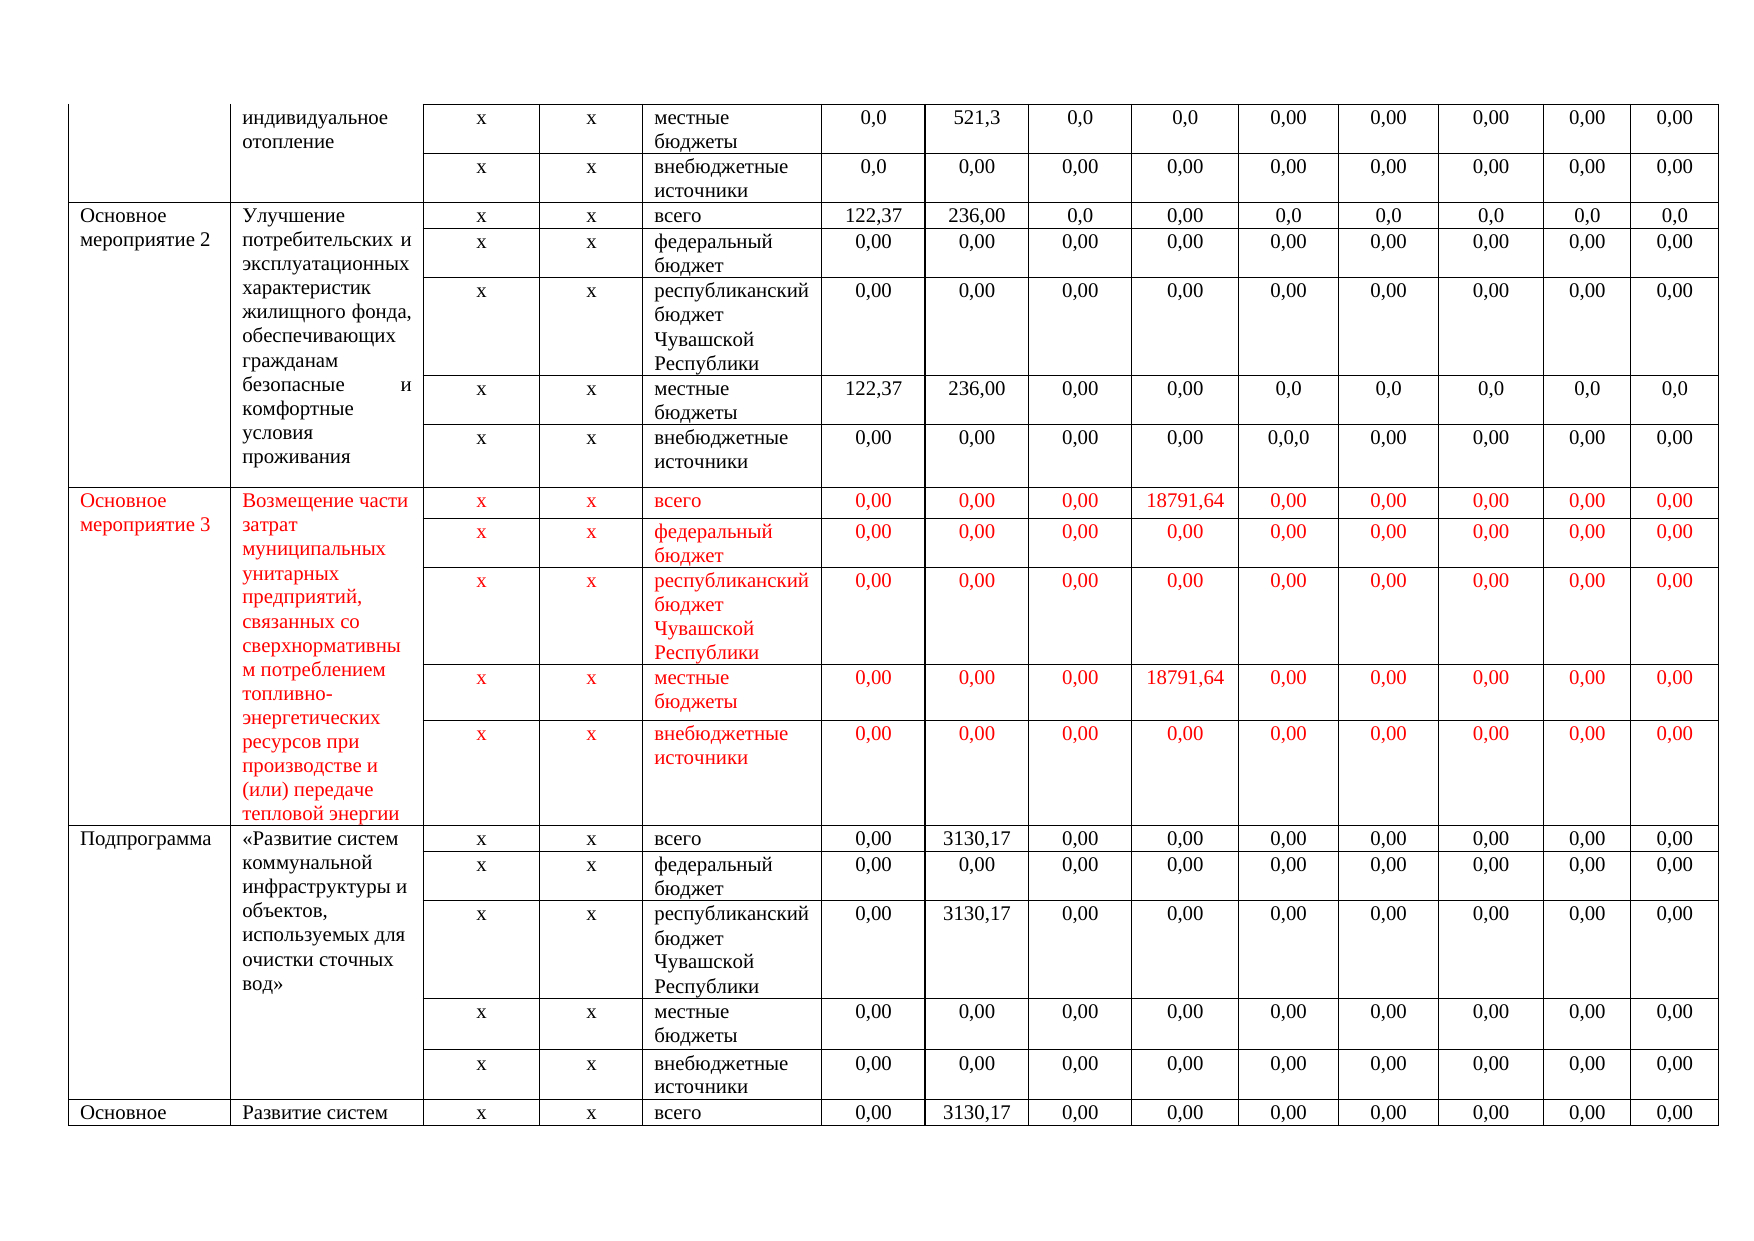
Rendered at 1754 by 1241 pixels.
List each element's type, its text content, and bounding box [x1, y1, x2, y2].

table_cell x [424, 1050, 539, 1098]
table_cell x [540, 425, 642, 487]
table_cell 0,00 [1239, 665, 1338, 719]
table_cell 0,00 [926, 665, 1028, 719]
table_cell 0,00 [1339, 1100, 1438, 1124]
table_cell 0,00 [1439, 229, 1543, 277]
table_cell 0,0 [1544, 203, 1630, 228]
table_cell 0,00 [926, 999, 1028, 1049]
table_cell x [540, 1050, 642, 1098]
table_cell х [424, 203, 539, 228]
table_cell 0,00 [1439, 568, 1543, 664]
table_cell х [424, 519, 539, 567]
table_cell 0,00 [926, 568, 1028, 664]
table_cell 0,00 [822, 665, 924, 719]
table_cell 0,00 [1631, 665, 1718, 719]
table_cell 0,00 [1239, 852, 1338, 900]
table_cell x [540, 376, 642, 424]
table_cell 0,00 [1544, 826, 1630, 851]
table_cell 0,00 [1029, 665, 1131, 719]
table_cell 0,00 [1029, 826, 1131, 851]
table_cell 0,00 [926, 278, 1028, 374]
table_cell 0,00 [1631, 278, 1718, 374]
table_cell x [540, 826, 642, 851]
table_cell всего [643, 826, 821, 851]
table_cell 0,00 [1132, 1050, 1238, 1098]
table_cell федеральный бюджет [643, 229, 821, 277]
table_cell 3130,17 [926, 1100, 1028, 1124]
table_cell 3130,17 [926, 901, 1028, 998]
table_cell местные бюджеты [643, 105, 821, 153]
table_cell 0,00 [1239, 1100, 1338, 1124]
table_cell 0,00 [1239, 488, 1338, 517]
table_cell 0,00 [1631, 154, 1718, 202]
table_cell 0,00 [1239, 105, 1338, 153]
table_cell x [540, 901, 642, 998]
table_cell 0,00 [1239, 519, 1338, 567]
table_cell всего [643, 1100, 821, 1124]
table_cell 0,00 [926, 488, 1028, 517]
table_cell Улучшение потребительских и эксплуатационных характеристик жилищного фонда, обеспечивающих гражданам безопасные и комфортные условия проживания [231, 203, 423, 487]
table_cell 0,00 [822, 901, 924, 998]
table_cell 0,00 [1544, 568, 1630, 664]
table_cell 0,0 [1631, 376, 1718, 424]
table_cell 0,00 [1439, 105, 1543, 153]
table_cell 0,00 [1439, 999, 1543, 1049]
table_cell «Развитие систем коммунальной инфраструктуры и объектов, используемых для очистки сточных вод» [231, 826, 423, 1098]
table_cell x [424, 826, 539, 851]
table_cell х [540, 665, 642, 719]
table_cell 0,00 [1544, 665, 1630, 719]
table_cell x [540, 154, 642, 202]
table_cell 0,00 [1339, 425, 1438, 487]
table_cell 0,00 [822, 1100, 924, 1124]
table_cell 0,00 [1439, 1100, 1543, 1124]
table_cell 0,00 [1239, 229, 1338, 277]
table_cell 0,0 [1439, 203, 1543, 228]
table_cell 0,0 [822, 154, 924, 202]
table_cell всего [643, 203, 821, 228]
table_cell x [540, 999, 642, 1049]
table_cell 0,00 [926, 229, 1028, 277]
table_cell 0,00 [1339, 568, 1438, 664]
table_cell 0,00 [1439, 852, 1543, 900]
table_cell 0,00 [1339, 154, 1438, 202]
table_cell 0,00 [1544, 425, 1630, 487]
table_cell 0,00 [1132, 999, 1238, 1049]
table_cell 0,00 [1339, 826, 1438, 851]
table_cell 0,00 [1631, 999, 1718, 1049]
table_cell местные бюджеты [643, 376, 821, 424]
table_cell x [540, 852, 642, 900]
table_cell x [424, 154, 539, 202]
table_cell 0,00 [1132, 203, 1238, 228]
table_cell 0,0 [1132, 105, 1238, 153]
table_cell 0,00 [926, 154, 1028, 202]
table_cell 0,00 [1239, 999, 1338, 1049]
table_cell 0,00 [1544, 852, 1630, 900]
table_cell 18791,64 [1132, 488, 1238, 517]
table_cell 0,00 [1339, 488, 1438, 517]
table_cell 0,00 [1544, 901, 1630, 998]
table_cell 0,0 [1239, 203, 1338, 228]
table_cell Основное мероприятие 3 [69, 488, 230, 825]
table_cell 0,00 [1029, 376, 1131, 424]
table_cell x [540, 229, 642, 277]
table_cell 0,0 [1631, 203, 1718, 228]
table_cell 0,00 [1132, 901, 1238, 998]
table_cell 521,3 [926, 105, 1028, 153]
table_cell 0,00 [1132, 154, 1238, 202]
table_cell 0,00 [1132, 721, 1238, 825]
table_cell 0,00 [822, 425, 924, 487]
table_cell федеральный бюджет [643, 519, 821, 567]
table_cell 0,00 [1239, 154, 1338, 202]
table_cell 0,00 [1239, 278, 1338, 374]
table_cell внебюджетные источники [643, 721, 821, 825]
table_cell всего [643, 488, 821, 517]
table_cell x [424, 999, 539, 1049]
table_cell х [424, 568, 539, 664]
table_cell 0,00 [1631, 229, 1718, 277]
table_cell 0,00 [1631, 1050, 1718, 1098]
table_cell 0,00 [1132, 1100, 1238, 1124]
table_cell 0,00 [822, 721, 924, 825]
table_cell республиканский бюджет Чувашской Республики [643, 278, 821, 374]
table_cell x [424, 425, 539, 487]
table_cell 0,00 [926, 425, 1028, 487]
table_cell 0,00 [1029, 1050, 1131, 1098]
table_cell 0,00 [1029, 519, 1131, 567]
table_cell 122,37 [822, 376, 924, 424]
table_cell 0,00 [1544, 1100, 1630, 1124]
table_cell 0,00 [1239, 901, 1338, 998]
table_cell 0,00 [1029, 901, 1131, 998]
table_cell x [540, 278, 642, 374]
table_cell 0,00 [1029, 229, 1131, 277]
table_cell 0,00 [1132, 568, 1238, 664]
table_cell 0,0 [1544, 376, 1630, 424]
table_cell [69, 1100, 230, 1124]
table_cell х [424, 488, 539, 517]
table_cell x [540, 1100, 642, 1124]
table_cell 0,0 [1339, 203, 1438, 228]
table_cell 0,00 [1029, 1100, 1131, 1124]
table_cell 0,00 [1544, 154, 1630, 202]
table_cell 0,00 [822, 488, 924, 517]
table_cell 0,00 [1544, 105, 1630, 153]
table_cell 0,00 [1439, 278, 1543, 374]
table_cell х [540, 488, 642, 517]
table_cell 0,00 [1439, 154, 1543, 202]
table_cell 0,00 [1029, 852, 1131, 900]
table_cell x [540, 203, 642, 228]
table_cell 0,00 [822, 229, 924, 277]
table_cell х [424, 665, 539, 719]
table_cell 0,00 [1339, 519, 1438, 567]
table_cell х [424, 721, 539, 825]
table_cell 0,00 [1631, 425, 1718, 487]
table_cell 0,00 [1544, 278, 1630, 374]
table_cell 0,00 [1239, 568, 1338, 664]
table_cell 0,00 [1439, 425, 1543, 487]
table_cell x [424, 229, 539, 277]
table_cell 236,00 [926, 376, 1028, 424]
table_cell 0,00 [1439, 1050, 1543, 1098]
table_cell 0,00 [1544, 519, 1630, 567]
table_cell 0,00 [1239, 826, 1338, 851]
table_cell 0,00 [1439, 665, 1543, 719]
table_cell 0,00 [1544, 488, 1630, 517]
table_cell x [540, 105, 642, 153]
table_cell 0,00 [1631, 568, 1718, 664]
table_cell 0,0 [1029, 203, 1131, 228]
table_cell 0,00 [1631, 852, 1718, 900]
table_cell x [424, 1100, 539, 1124]
table_cell 0,00 [1631, 519, 1718, 567]
table_cell 0,00 [1439, 519, 1543, 567]
table_cell Возмещение части затрат муниципальных унитарных предприятий, связанных со сверхнормативным потреблением топливно-энергетических ресурсов при производстве и (или) передаче тепловой энергии [231, 488, 423, 825]
table_cell 0,00 [1544, 999, 1630, 1049]
table_cell 0,00 [1339, 229, 1438, 277]
table_cell 0,0 [1339, 376, 1438, 424]
table_cell 0,00 [1239, 721, 1338, 825]
table_cell 0,00 [1631, 488, 1718, 517]
table_cell 0,00 [1631, 721, 1718, 825]
table_cell 0,00 [926, 721, 1028, 825]
table_cell 236,00 [926, 203, 1028, 228]
table_cell 0,00 [1439, 901, 1543, 998]
table_cell x [424, 278, 539, 374]
table_cell x [424, 901, 539, 998]
table_cell 0,0 [1239, 376, 1338, 424]
table_cell 3130,17 [926, 826, 1028, 851]
table_cell 0,00 [1132, 826, 1238, 851]
table_cell x [424, 376, 539, 424]
table_cell 0,00 [1339, 665, 1438, 719]
table_cell 0,00 [1631, 826, 1718, 851]
table_cell 0,00 [822, 568, 924, 664]
table_cell 0,00 [926, 1050, 1028, 1098]
table_cell 0,00 [822, 1050, 924, 1098]
table_cell 0,00 [1339, 999, 1438, 1049]
table_cell 0,00 [1439, 826, 1543, 851]
table_cell 0,00 [926, 519, 1028, 567]
table_cell 0,00 [1132, 852, 1238, 900]
table_cell внебюджетные источники [643, 425, 821, 487]
table_cell 0,00 [1339, 278, 1438, 374]
table_cell x [424, 105, 539, 153]
table_cell местные бюджеты [643, 665, 821, 719]
table_cell 0,00 [1239, 1050, 1338, 1098]
table_cell 0,00 [1544, 229, 1630, 277]
table_cell местные бюджеты [643, 999, 821, 1049]
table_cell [231, 1100, 423, 1124]
table_cell х [540, 721, 642, 825]
table_cell 0,00 [1029, 425, 1131, 487]
table_cell 0,00 [1631, 105, 1718, 153]
table_cell 0,00 [1132, 519, 1238, 567]
table_cell 0,00 [1339, 1050, 1438, 1098]
table_cell 0,0 [1439, 376, 1543, 424]
table_cell Подпрограмма [69, 826, 230, 1098]
table_cell 0,00 [1439, 488, 1543, 517]
table_cell 0,00 [1339, 105, 1438, 153]
table_cell 0,00 [1029, 568, 1131, 664]
table_cell 0,0,0 [1239, 425, 1338, 487]
table_cell 0,0 [1029, 105, 1131, 153]
table_cell 0,00 [822, 519, 924, 567]
table_cell 0,00 [822, 999, 924, 1049]
table_cell 0,00 [1029, 488, 1131, 517]
table_cell 0,00 [822, 278, 924, 374]
table_cell 0,00 [1029, 278, 1131, 374]
table_cell 0,00 [1132, 229, 1238, 277]
table_cell 0,00 [1029, 999, 1131, 1049]
table_cell 0,00 [1544, 721, 1630, 825]
table_cell 0,00 [1132, 425, 1238, 487]
table_cell Основное мероприятие 2 [69, 203, 230, 487]
table_cell 0,00 [1029, 721, 1131, 825]
table_cell x [424, 852, 539, 900]
table_cell х [540, 519, 642, 567]
table_cell 0,00 [822, 852, 924, 900]
table_cell 0,00 [1439, 721, 1543, 825]
table_cell х [540, 568, 642, 664]
table_cell 0,00 [1544, 1050, 1630, 1098]
table_cell 0,00 [1339, 721, 1438, 825]
table_cell 0,00 [1339, 901, 1438, 998]
table_cell 0,00 [1631, 901, 1718, 998]
table_cell 0,00 [1132, 376, 1238, 424]
table_cell внебюджетные источники [643, 154, 821, 202]
table_cell 0,00 [1132, 278, 1238, 374]
table_cell федеральный бюджет [643, 852, 821, 900]
table_cell 0,00 [926, 852, 1028, 900]
table_cell 0,00 [1029, 154, 1131, 202]
table_cell республиканский бюджет Чувашской Республики [643, 568, 821, 664]
table_cell 0,00 [1631, 1100, 1718, 1124]
table_cell республиканский бюджет Чувашской Республики [643, 901, 821, 998]
table_cell внебюджетные источники [643, 1050, 821, 1098]
table_cell 0,0 [822, 105, 924, 153]
table_cell 0,00 [1339, 852, 1438, 900]
table_cell 18791,64 [1132, 665, 1238, 719]
table_cell 0,00 [822, 826, 924, 851]
table_cell 122,37 [822, 203, 924, 228]
